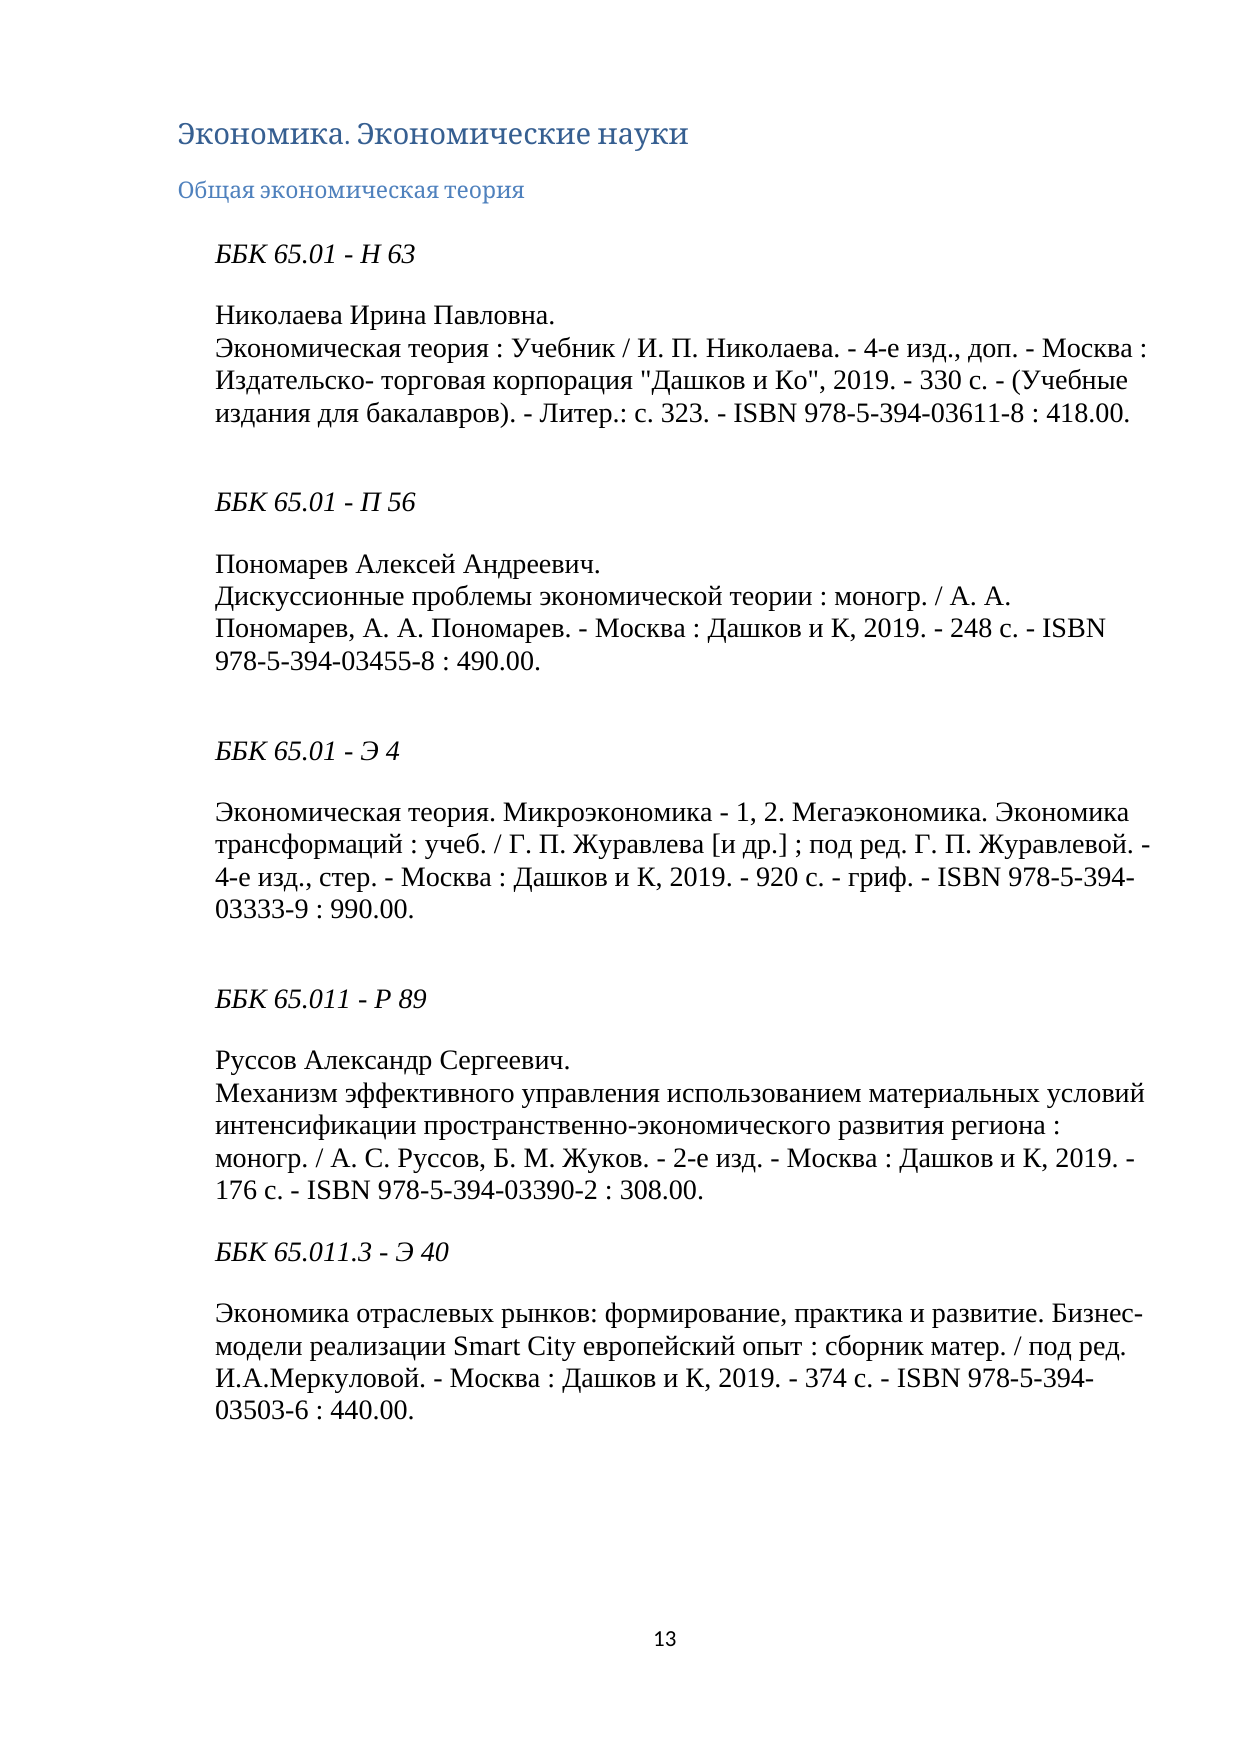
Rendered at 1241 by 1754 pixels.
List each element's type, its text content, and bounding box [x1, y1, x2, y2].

text Экономическая теория. Микроэкономика - 1, 2. Мегаэкономика. Экономика трансформаций : учеб. / Г. П. Журавлева [и др.] ; под ред. Г. П. Журавлевой. - 4-е изд., стер. - Москва : Дашков и К, 2019. - 920 с. - гриф. - ISBN 978-5-394-03333-9 : 990.00. [215, 795, 1152, 953]
text ББК 65.011 - Р 89 [215, 982, 1152, 1014]
text Пономарев Алексей Андреевич. Дискуссионные проблемы экономической теории : моногр. / А. А. Пономарев, А. А. Пономарев. - Москва : Дашков и К, 2019. - 248 с. - ISBN 978-5-394-03455-8 : 490.00. [215, 547, 1152, 704]
text ББК 65.01 - Н 63 [215, 237, 1152, 269]
text Экономика отраслевых рынков: формирование, практика и развитие. Бизнес-модели реализации Smart City европейский опыт : сборник матер. / под ред. И.А.Меркуловой. - Москва : Дашков и К, 2019. - 374 с. - ISBN 978-5-394-03503-6 : 440.00. [215, 1296, 1152, 1454]
text Руссов Александр Сергеевич. Механизм эффективного управления использованием материальных условий интенсификации пространственно-экономического развития региона : моногр. / А. С. Руссов, Б. М. Жуков. - 2-е изд. - Москва : Дашков и К, 2019. - 176 с. - ISBN 978-5-394-03390-2 : 308.00. [215, 1043, 1152, 1205]
subtitle Экономика. Экономические науки [177, 118, 1152, 152]
text ББК 65.01 - П 56 [215, 485, 1152, 518]
text ББК 65.011.3 - Э 40 [215, 1234, 1152, 1267]
text ББК 65.01 - Э 4 [215, 733, 1152, 766]
subtitle Общая экономическая теория [177, 177, 1152, 204]
text Николаева Ирина Павловна. Экономическая теория : Учебник / И. П. Николаева. - 4-е изд., доп. - Москва : Издательско- торговая корпорация "Дашков и Ко", 2019. - 330 с. - (Учебные издания для бакалавров). - Литер.: с. 323. - ISBN 978-5-394-03611-8 : 418.00. [215, 298, 1152, 456]
